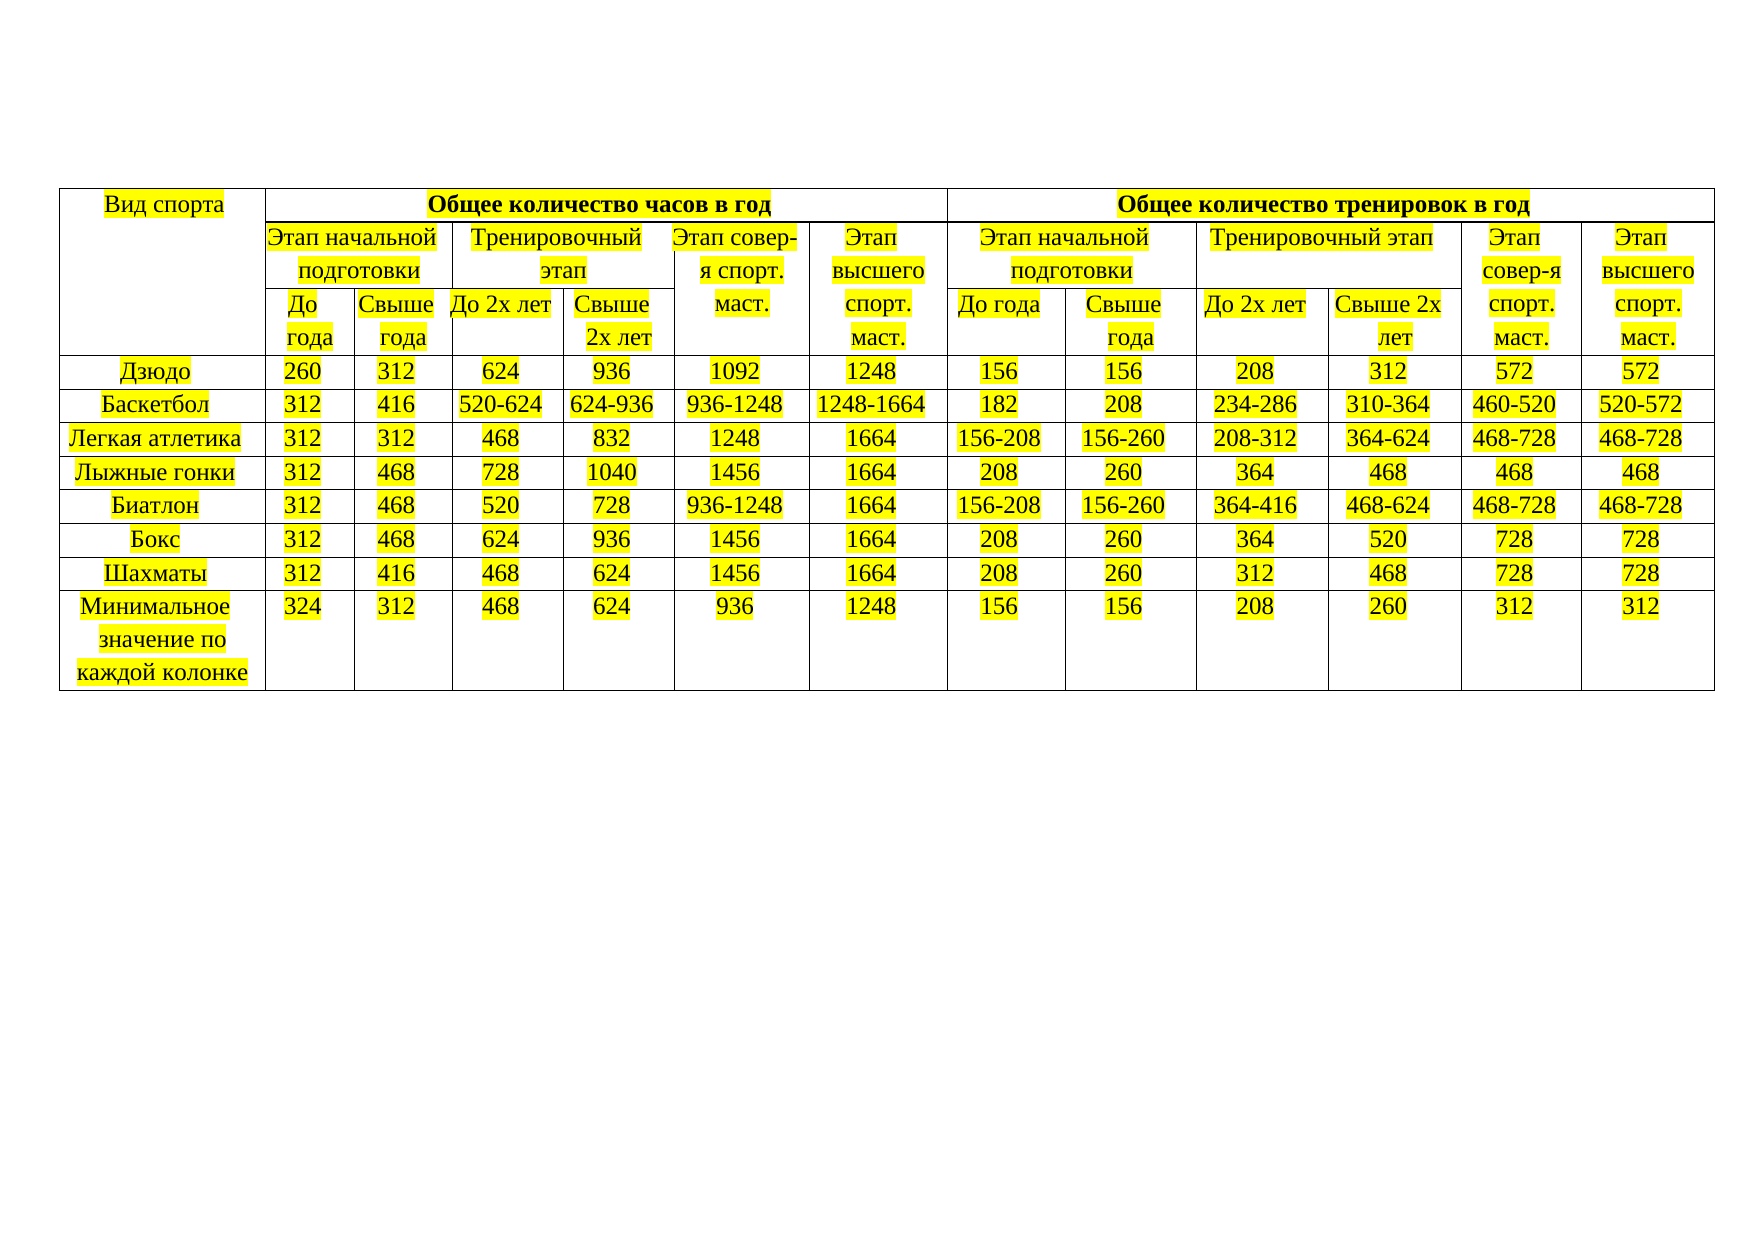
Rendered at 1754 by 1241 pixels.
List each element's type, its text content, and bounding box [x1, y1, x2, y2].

table_cell Легкая атлетика [60, 423, 265, 456]
table_cell 936-1248 [675, 490, 809, 523]
table_cell Этап высшего спорт. маст. [1582, 223, 1714, 355]
table_cell Тренировочный этап [453, 223, 674, 288]
table_cell 1456 [675, 558, 809, 590]
table_header Вид спорта [60, 189, 265, 355]
table_cell 520 [453, 490, 563, 523]
table_cell 1664 [810, 490, 947, 523]
table_cell 182 [948, 390, 1065, 422]
table_cell 468 [355, 490, 452, 523]
table_cell 364 [1197, 524, 1328, 557]
table_cell 624 [453, 356, 563, 388]
table_header Общее количество тренировок в год [948, 189, 1714, 221]
table_cell 936 [564, 356, 674, 388]
table_cell Свыше года [355, 289, 452, 355]
table_cell 468-728 [1462, 423, 1581, 456]
table_cell 364-624 [1329, 423, 1461, 456]
table_cell 1456 [675, 524, 809, 557]
table_cell 936 [675, 591, 809, 690]
table_cell 572 [1462, 356, 1581, 388]
table_cell 156-260 [1066, 490, 1196, 523]
table_cell 936 [564, 524, 674, 557]
table_cell 156 [948, 356, 1065, 388]
table_cell 1248 [675, 423, 809, 456]
table_cell Шахматы [60, 558, 265, 590]
table_cell До года [948, 289, 1065, 355]
table_cell Этап совер-я спорт. маст. [675, 223, 809, 355]
table_cell Этап начальной подготовки [948, 223, 1196, 288]
table_cell 728 [1582, 524, 1714, 557]
table_cell 624 [564, 558, 674, 590]
table_cell 728 [1462, 524, 1581, 557]
table_cell Минимальное значение по каждой колонке [60, 591, 265, 690]
table_cell 468 [1329, 457, 1461, 489]
table_cell 312 [266, 558, 354, 590]
table_cell Бокс [60, 524, 265, 557]
table_cell 312 [355, 423, 452, 456]
table_cell 312 [1329, 356, 1461, 388]
table_cell 468 [355, 524, 452, 557]
table_cell Дзюдо [60, 356, 265, 388]
table_cell 1664 [810, 457, 947, 489]
table_cell 728 [564, 490, 674, 523]
table_cell 324 [266, 591, 354, 690]
table_cell 624 [564, 591, 674, 690]
table_cell 468 [1582, 457, 1714, 489]
table_cell 468 [1329, 558, 1461, 590]
table_cell 520-572 [1582, 390, 1714, 422]
table_cell 468 [1462, 457, 1581, 489]
table_cell 156-260 [1066, 423, 1196, 456]
table_cell 416 [355, 390, 452, 422]
table_cell 468 [453, 423, 563, 456]
table_cell 208 [1197, 591, 1328, 690]
table_cell 312 [266, 457, 354, 489]
table_cell 364-416 [1197, 490, 1328, 523]
table_cell 312 [1462, 591, 1581, 690]
table_cell Свыше 2х лет [564, 289, 674, 355]
table_cell 1248-1664 [810, 390, 947, 422]
table_cell 468-728 [1582, 490, 1714, 523]
table_cell Этап совер-я спорт. маст. [1462, 223, 1581, 355]
table_cell 156-208 [948, 423, 1065, 456]
table_cell 728 [453, 457, 563, 489]
table_cell 312 [355, 591, 452, 690]
table_cell 156 [1066, 356, 1196, 388]
table_cell 260 [1066, 558, 1196, 590]
table_cell 460-520 [1462, 390, 1581, 422]
table_cell 1664 [810, 423, 947, 456]
table_cell 156 [1066, 591, 1196, 690]
table_cell 260 [1066, 457, 1196, 489]
table_cell Тренировочный этап [1197, 223, 1461, 288]
table_cell 832 [564, 423, 674, 456]
table_cell 1248 [810, 356, 947, 388]
table_cell 468 [453, 591, 563, 690]
table_cell 520 [1329, 524, 1461, 557]
table_cell 312 [266, 423, 354, 456]
table_cell Баскетбол [60, 390, 265, 422]
table_cell 208 [948, 558, 1065, 590]
table_cell 468 [453, 558, 563, 590]
table_cell 936-1248 [675, 390, 809, 422]
table_cell 364 [1197, 457, 1328, 489]
table_cell 468-624 [1329, 490, 1461, 523]
table_cell 156-208 [948, 490, 1065, 523]
table_cell 310-364 [1329, 390, 1461, 422]
table_cell Этап высшего спорт. маст. [810, 223, 947, 355]
table_cell 624 [453, 524, 563, 557]
table_cell Биатлон [60, 490, 265, 523]
table_cell 728 [1582, 558, 1714, 590]
table_cell До года [266, 289, 354, 355]
table_cell 208 [948, 457, 1065, 489]
table_cell 312 [1582, 591, 1714, 690]
table_cell Свыше 2х лет [1329, 289, 1461, 355]
table_cell 260 [1066, 524, 1196, 557]
table_cell 468-728 [1582, 423, 1714, 456]
table_cell 208 [1197, 356, 1328, 388]
table_cell 260 [266, 356, 354, 388]
table_cell Этап начальной подготовки [266, 223, 452, 288]
table_cell Свыше года [1066, 289, 1196, 355]
table_cell 208-312 [1197, 423, 1328, 456]
table_cell 312 [266, 490, 354, 523]
table_cell 1664 [810, 558, 947, 590]
table_header Общее количество часов в год [266, 189, 947, 221]
table_cell 312 [266, 524, 354, 557]
table_cell 312 [1197, 558, 1328, 590]
table_cell 520-624 [453, 390, 563, 422]
table_cell 208 [948, 524, 1065, 557]
table_cell До 2х лет [1197, 289, 1328, 355]
table_cell 468-728 [1462, 490, 1581, 523]
table_cell До 2х лет [453, 289, 563, 355]
table_cell 1040 [564, 457, 674, 489]
table_cell 156 [948, 591, 1065, 690]
table_cell 1664 [810, 524, 947, 557]
table_cell 728 [1462, 558, 1581, 590]
table_cell 468 [355, 457, 452, 489]
table_cell 1092 [675, 356, 809, 388]
table_cell Лыжные гонки [60, 457, 265, 489]
table_cell 624-936 [564, 390, 674, 422]
table_cell 208 [1066, 390, 1196, 422]
table_cell 572 [1582, 356, 1714, 388]
table_cell 1456 [675, 457, 809, 489]
table_cell 1248 [810, 591, 947, 690]
table_cell 312 [266, 390, 354, 422]
table_cell 234-286 [1197, 390, 1328, 422]
table_cell 416 [355, 558, 452, 590]
table_cell 260 [1329, 591, 1461, 690]
table_cell 312 [355, 356, 452, 388]
